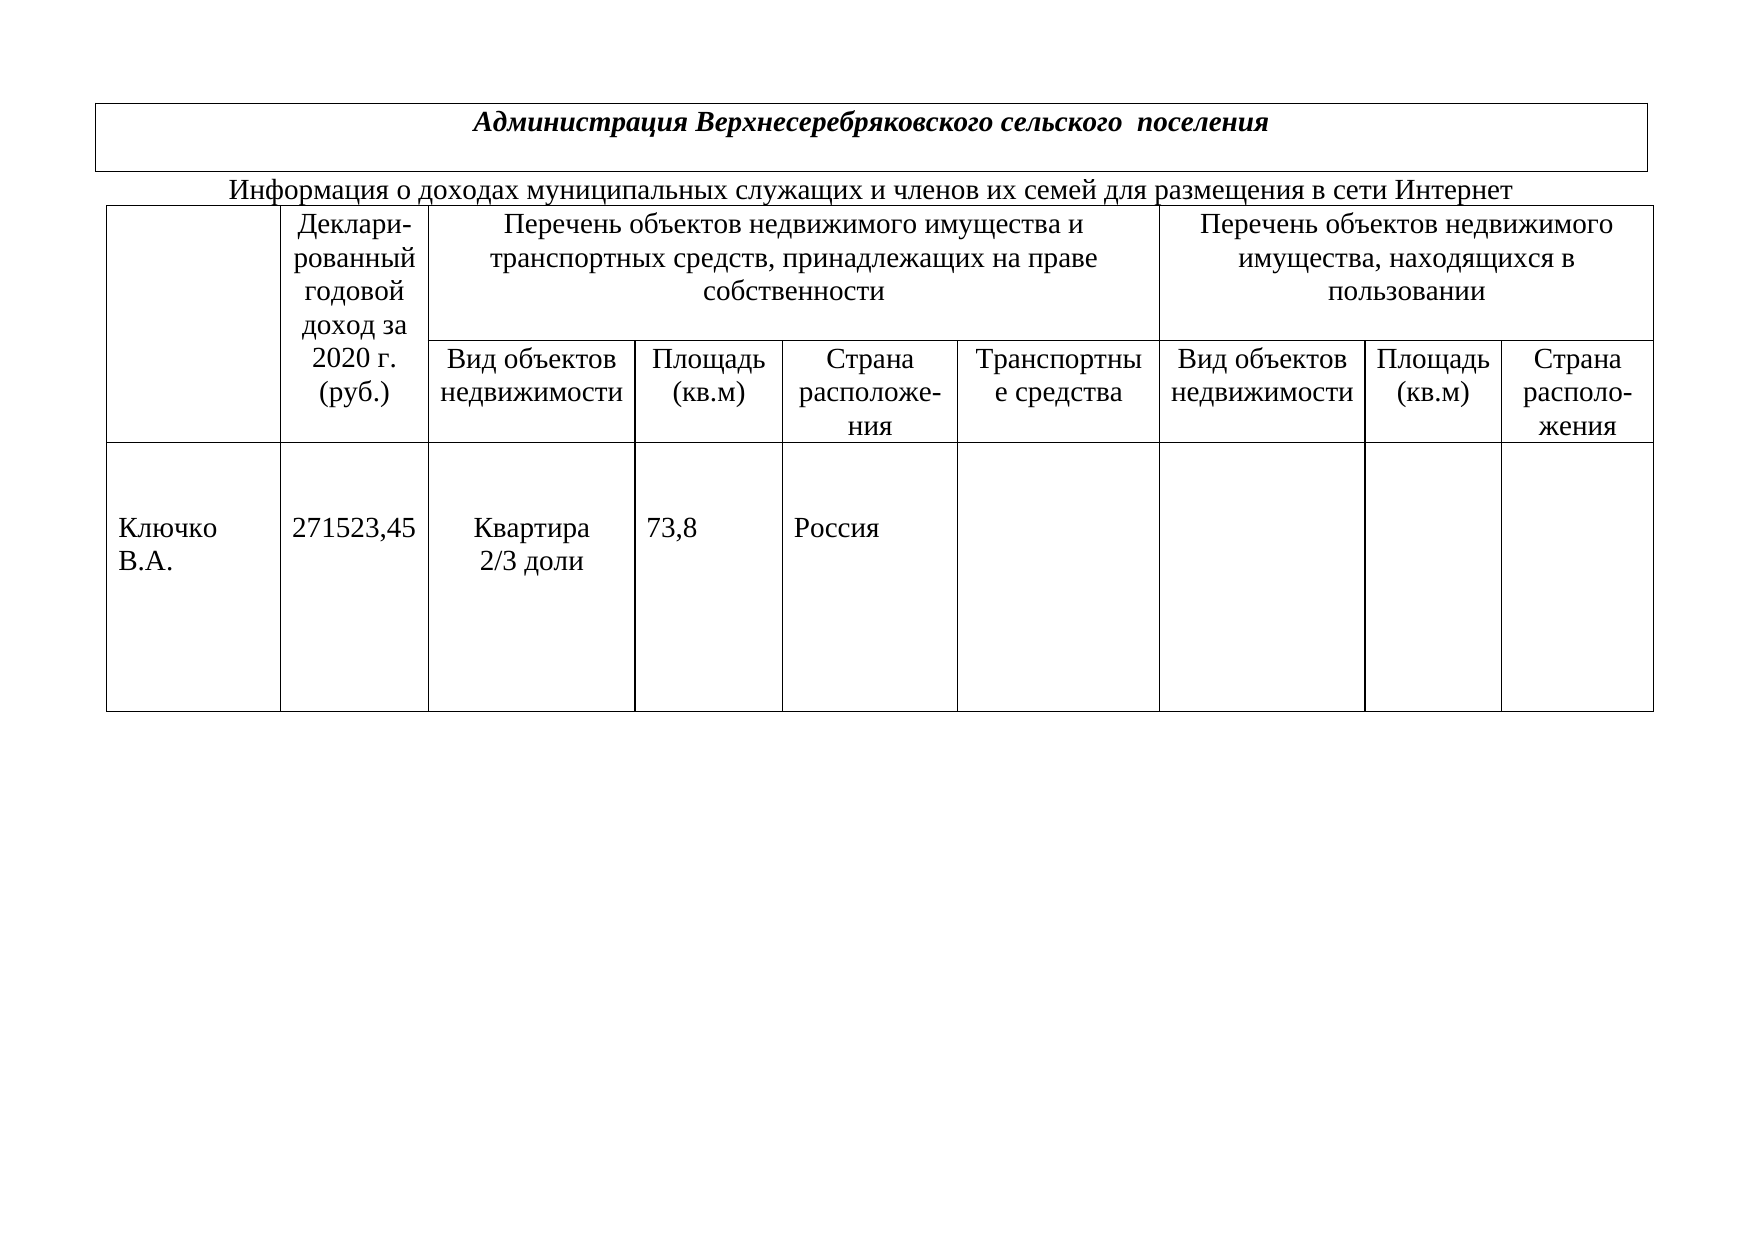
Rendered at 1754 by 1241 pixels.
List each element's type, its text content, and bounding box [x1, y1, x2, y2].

table_cell 73,8 [636, 443, 782, 711]
table_cell Квартира 2/3 доли [429, 443, 634, 711]
table_cell Ключко В.А. [107, 443, 280, 711]
text Информация о доходах муниципальных служащих и членов их семей для размещения в сети Интернет [177, 172, 1636, 205]
table_header Перечень объектов недвижимого имущества и транспортных средств, принадлежащих на праве собственности [429, 206, 1159, 340]
table_cell Страна расположе-ния [783, 341, 957, 442]
table_cell [958, 443, 1159, 711]
table_cell Россия [783, 443, 957, 711]
table_cell [1502, 443, 1653, 711]
table_cell 271523,45 [281, 443, 428, 711]
table_cell Транспортные средства [958, 341, 1159, 442]
table_cell Площадь (кв.м) [1366, 341, 1501, 442]
table_header Деклари-рованный годовой доход за 2020 г. (руб.) [281, 206, 428, 442]
table_cell Вид объектов недвижимости [429, 341, 634, 442]
table_header [107, 206, 280, 442]
table_cell [1160, 443, 1364, 711]
table_cell Площадь (кв.м) [636, 341, 782, 442]
table_cell Страна располо-жения [1502, 341, 1653, 442]
table_header Перечень объектов недвижимого имущества, находящихся в пользовании [1160, 206, 1653, 340]
table_cell Вид объектов недвижимости [1160, 341, 1364, 442]
table_header Администрация Верхнесеребряковского сельского поселения [96, 104, 1647, 171]
table_cell [1366, 443, 1501, 711]
